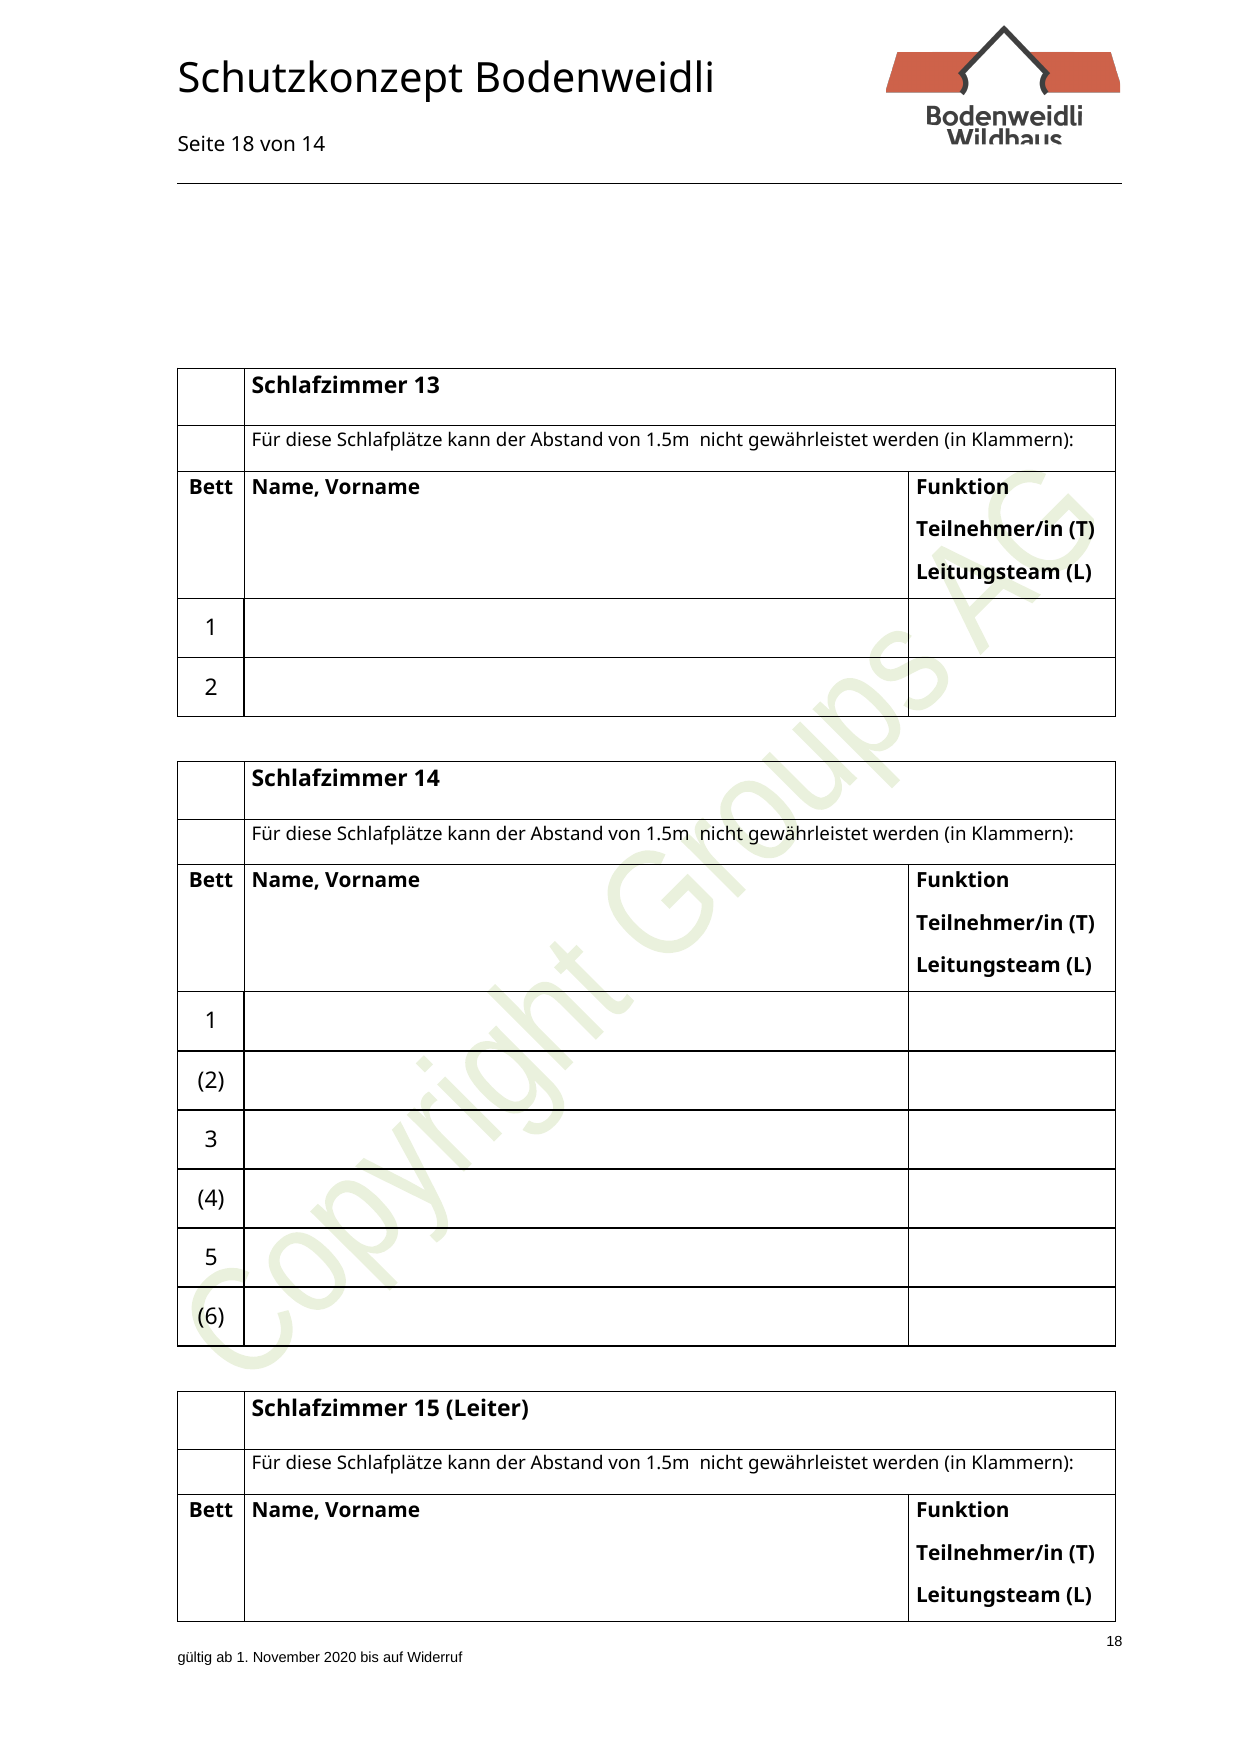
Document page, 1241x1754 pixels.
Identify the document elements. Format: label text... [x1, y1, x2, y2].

table_cell [909, 992, 1115, 1050]
table_cell [909, 1052, 1115, 1109]
table_cell [909, 1229, 1115, 1286]
table_cell 2 [178, 658, 243, 716]
table_cell Bett [178, 472, 244, 597]
table_cell [245, 1170, 908, 1227]
table_cell [245, 992, 908, 1050]
table_cell Funktion Teilnehmer/in (T) Leitungsteam (L) [909, 865, 1115, 991]
table_cell 1 [178, 992, 243, 1050]
table_cell [178, 1450, 244, 1494]
table_header [178, 369, 244, 425]
table_cell [909, 599, 1115, 657]
table_cell [245, 1229, 908, 1286]
table_cell [178, 820, 244, 864]
table_cell Funktion Teilnehmer/in (T) Leitungsteam (L) [909, 472, 1115, 597]
table_cell [245, 599, 908, 657]
table_cell [909, 1111, 1115, 1168]
table_cell (6) [178, 1288, 243, 1345]
table_header [178, 1392, 244, 1448]
table_cell [245, 658, 908, 716]
table_header Schlafzimmer 13 [245, 369, 1115, 425]
table_header Schlafzimmer 14 [245, 762, 1115, 819]
table_cell [245, 1111, 908, 1168]
table_cell Name, Vorname [245, 472, 908, 597]
table_cell 5 [178, 1229, 243, 1286]
table_cell 3 [178, 1111, 243, 1168]
table_cell [245, 1052, 908, 1109]
table_cell [245, 1288, 908, 1345]
table_cell [909, 1170, 1115, 1227]
table_cell Name, Vorname [245, 1495, 908, 1621]
table_cell 1 [178, 599, 243, 657]
table_cell (2) [178, 1052, 243, 1109]
table_cell [178, 426, 244, 471]
table_cell Für diese Schlafplätze kann der Abstand von 1.5m nicht gewährleistet werden (in Klammern): [245, 1450, 1115, 1494]
table_cell [909, 1288, 1115, 1345]
table_cell Name, Vorname [245, 865, 908, 991]
table_cell Für diese Schlafplätze kann der Abstand von 1.5m nicht gewährleistet werden (in Klammern): [245, 820, 1115, 864]
picture [885, 25, 1120, 145]
table_header [178, 762, 244, 819]
table_header Schlafzimmer 15 (Leiter) [245, 1392, 1115, 1448]
table_cell Für diese Schlafplätze kann der Abstand von 1.5m nicht gewährleistet werden (in Klammern): [245, 426, 1115, 471]
table_cell Funktion Teilnehmer/in (T) Leitungsteam (L) [909, 1495, 1115, 1621]
table_cell Bett [178, 1495, 244, 1621]
table_cell (4) [178, 1170, 243, 1227]
table_cell [909, 658, 1115, 716]
table_cell Bett [178, 865, 244, 991]
